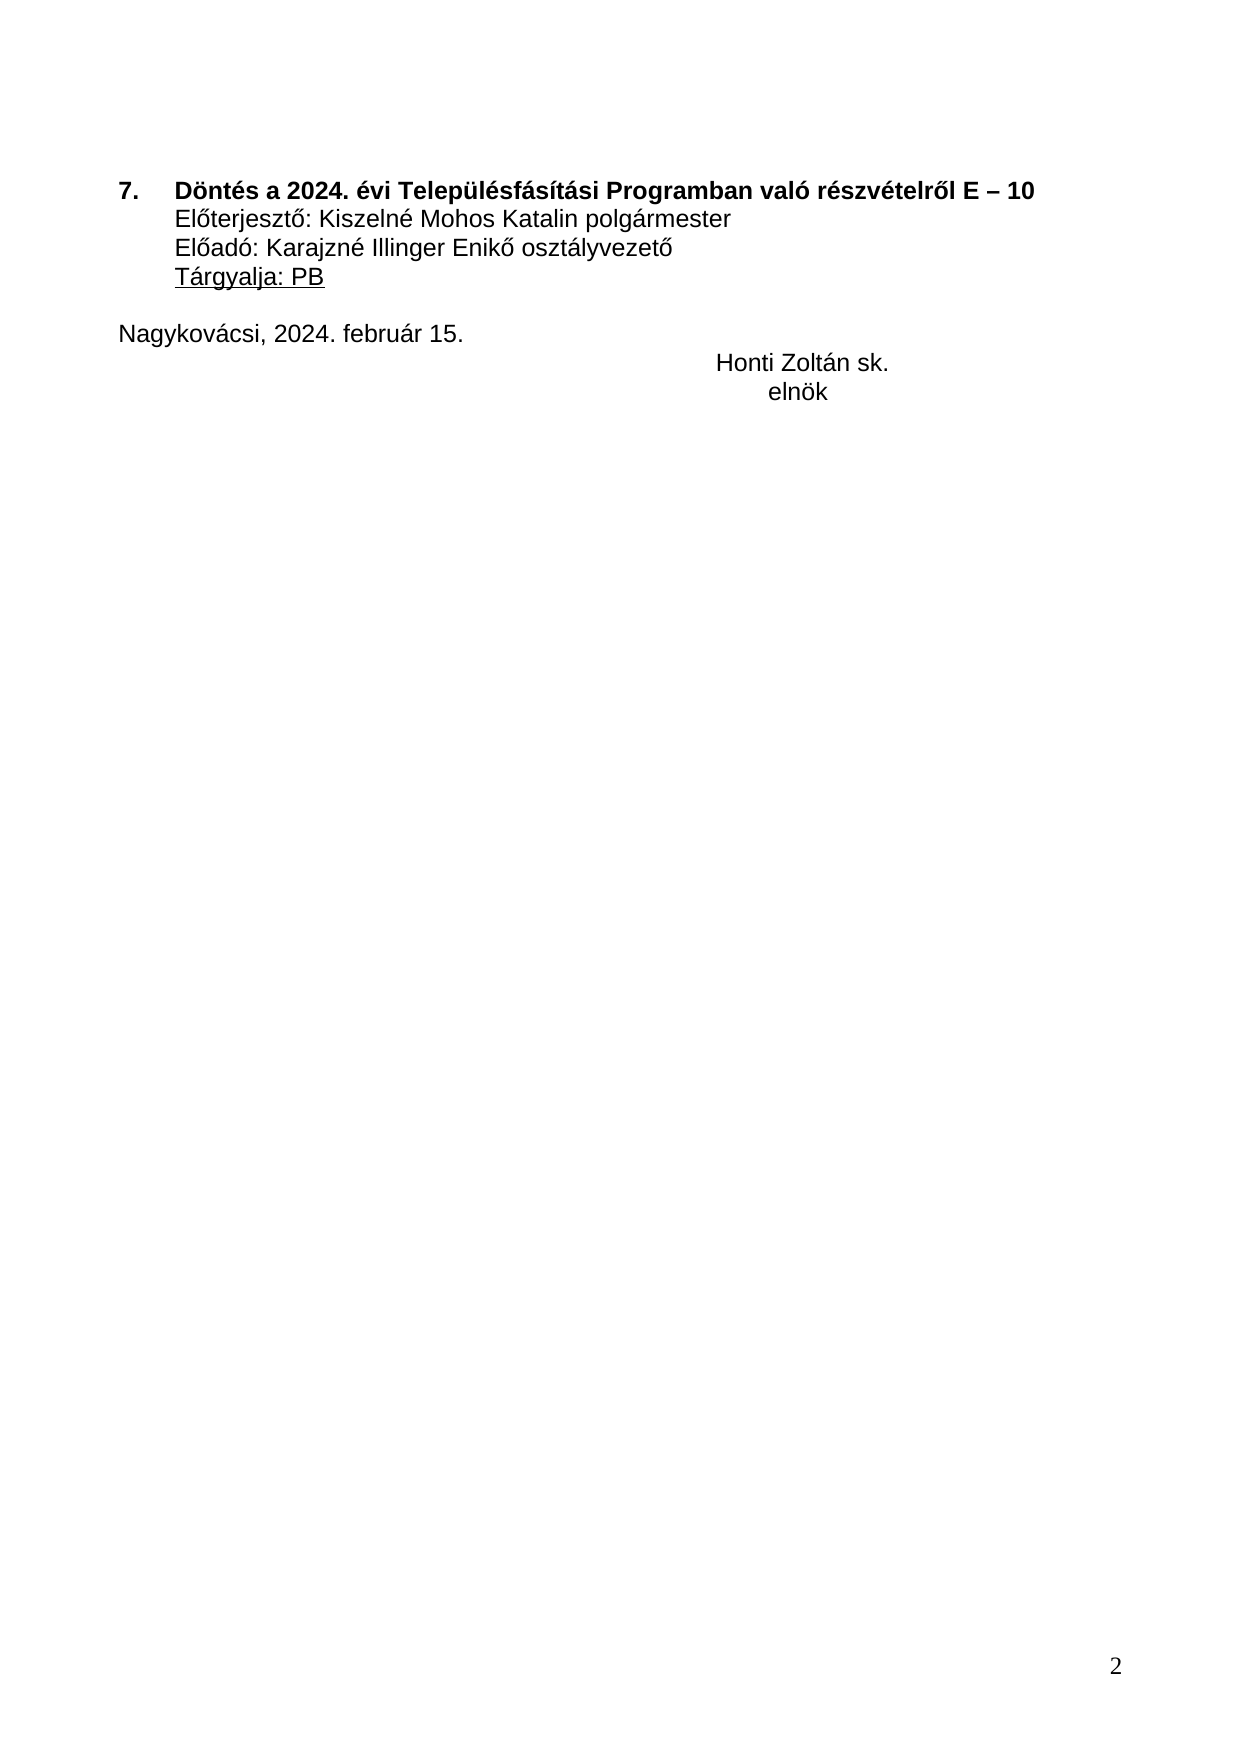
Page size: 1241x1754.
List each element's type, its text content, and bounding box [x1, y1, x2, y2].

text elnök [119, 377, 1122, 406]
text Tárgyalja: PB [118, 262, 1122, 291]
text Előterjesztő: Kiszelné Mohos Katalin polgármester [174, 204, 1122, 233]
text Előadó: Karajzné Illinger Enikő osztályvezető [118, 233, 1122, 262]
text Nagykovácsi, 2024. február 15. [118, 319, 1122, 348]
list Döntés a 2024. évi Településfásítási Programban való részvételről E – 10 [118, 176, 1122, 204]
text Honti Zoltán sk. [650, 348, 1122, 377]
